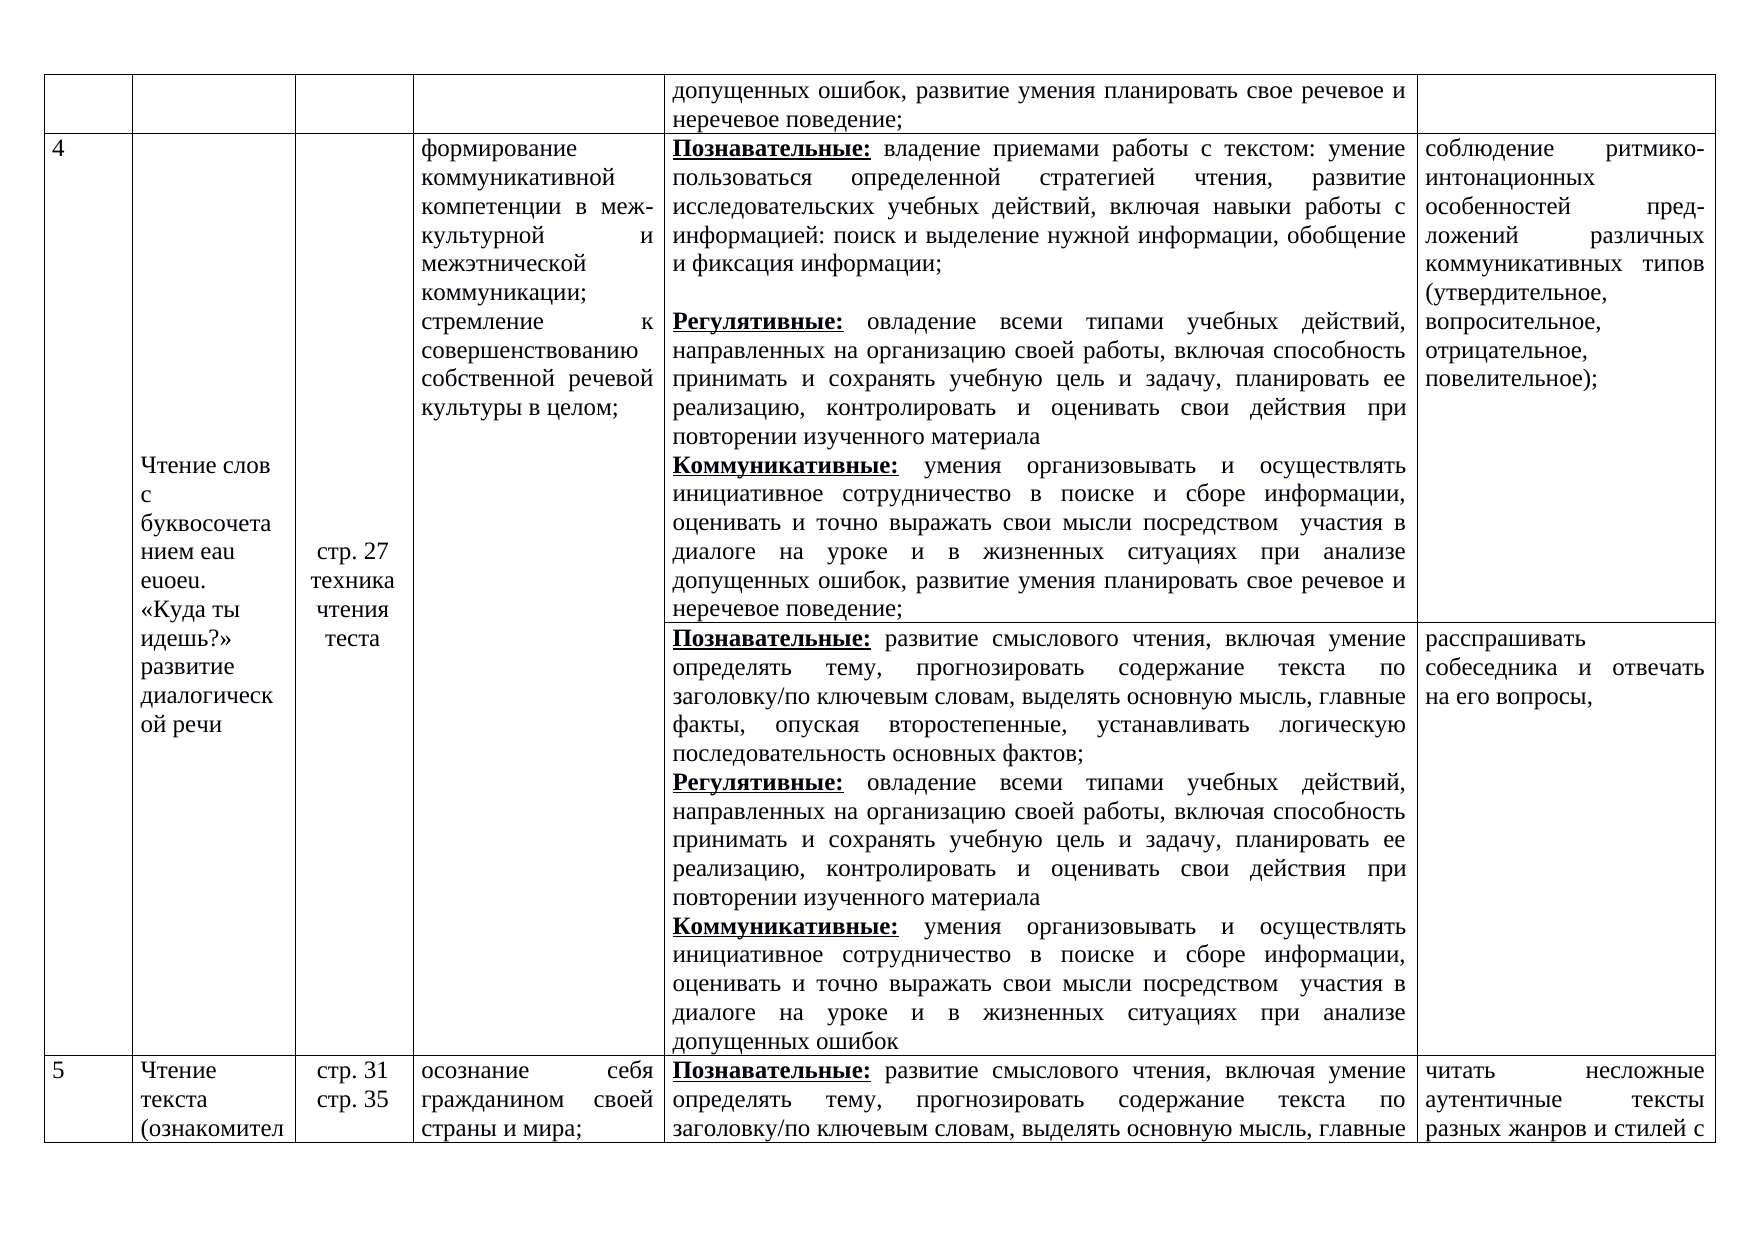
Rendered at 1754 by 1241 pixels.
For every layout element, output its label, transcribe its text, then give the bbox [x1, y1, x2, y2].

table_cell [665, 1056, 1417, 1142]
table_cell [1418, 75, 1715, 132]
table_cell соблюдение ритмико-интонационных особенностей предложений различных коммуникативных типов (утвердительное, вопросительное, отрицательное, повелительное); [1418, 134, 1715, 622]
table_cell Чтение слов с буквосочетанием eau euoeu. «Куда ты идешь?» развитие диалогической речи [133, 134, 295, 1054]
table_cell Познавательные: развитие смыслового чтения, включая умение определять тему, прогнозировать содержание текста по заголовку/по ключевым словам, выделять основную мысль, главные факты, опуская второстепенные, устанавливать логическую последовательность основных фактов; Регулятивные: овладение всеми типами учебных действий, направленных на организацию своей работы, включая способность принимать и сохранять учебную цель и задачу, планировать ее реализацию, контролировать и оценивать свои действия при повторении изученного материала Коммуникативные: умения организовывать и осуществлять инициативное сотрудничество в поиске и сборе информации, оценивать и точно выражать свои мысли посредством участия в диалоге на уроке и в жизненных ситуациях при анализе допущенных ошибок [665, 623, 1417, 1054]
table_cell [665, 75, 1417, 132]
table_cell расспрашивать собеседника и отвечать на его вопросы, [1418, 623, 1715, 1054]
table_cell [133, 1056, 295, 1142]
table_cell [1418, 1056, 1715, 1142]
table_cell стр. 31 стр. 35 [296, 1056, 413, 1142]
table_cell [414, 1056, 664, 1142]
table_cell 5 [45, 1056, 132, 1142]
table_cell 4 [45, 134, 132, 1054]
table_cell Познавательные: владение приемами работы с текстом: умение пользоваться определенной стратегией чтения, развитие исследовательских учебных действий, включая навыки работы с информацией: поиск и выделение нужной информации, обобщение и фиксация информации; Регулятивные: овладение всеми типами учебных действий, направленных на организацию своей работы, включая способность принимать и сохранять учебную цель и задачу, планировать ее реализацию, контролировать и оценивать свои действия при повторении изученного материала Коммуникативные: умения организовывать и осуществлять инициативное сотрудничество в поиске и сборе информации, оценивать и точно выражать свои мысли посредством участия в диалоге на уроке и в жизненных ситуациях при анализе допущенных ошибок, развитие умения планировать свое речевое и неречевое поведение; [665, 134, 1417, 622]
table_cell формирование коммуникативной компетенции в межкультурной и межэтнической коммуникации; стремление к совершенствованию собственной речевой культуры в целом; [414, 134, 664, 1054]
table_cell стр. 27 техника чтения теста [296, 134, 413, 1054]
